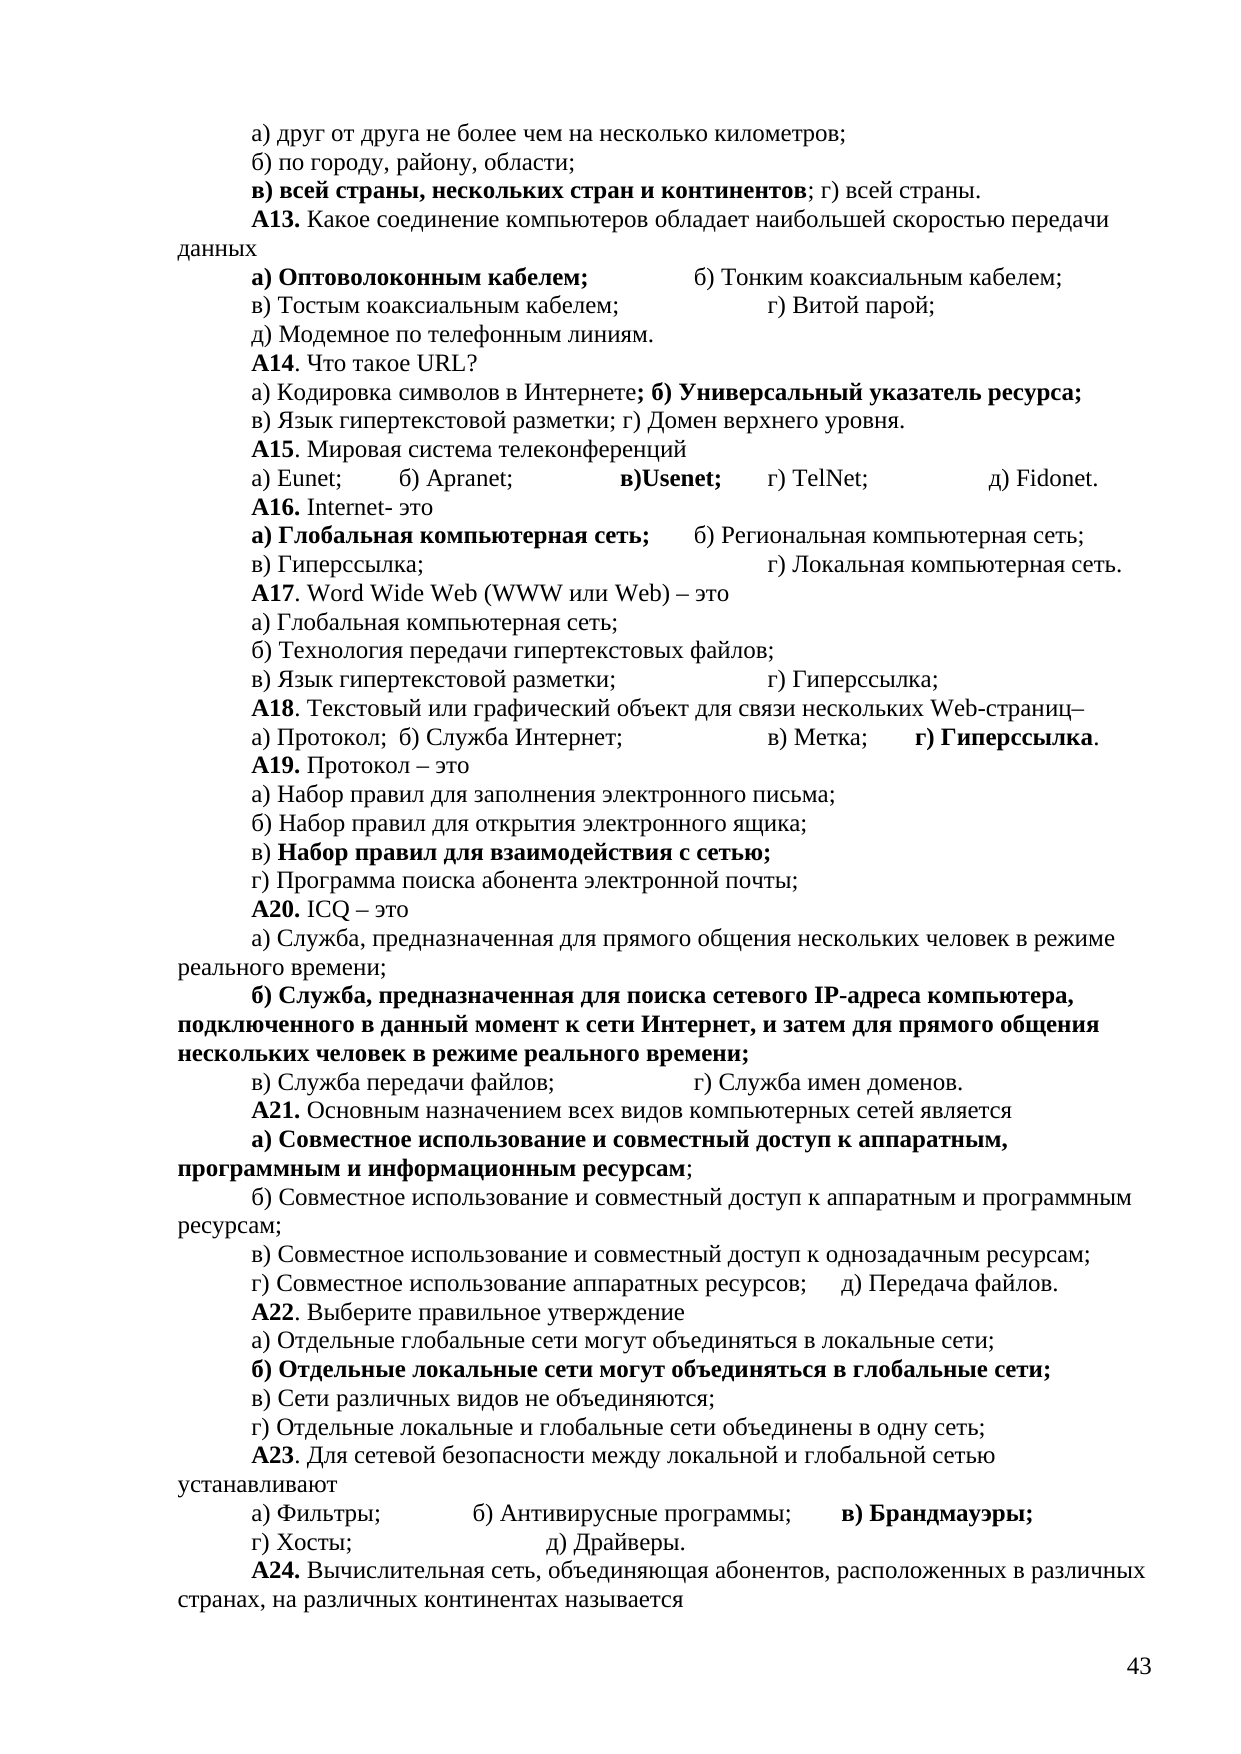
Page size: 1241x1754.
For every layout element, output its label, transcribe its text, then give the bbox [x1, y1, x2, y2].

text а) Протокол; б) Служба Интернет; в) Метка; г) Гиперссылка. [177, 722, 1152, 751]
text г) Отдельные локальные и глобальные сети объединены в одну сеть; [177, 1412, 1152, 1441]
text в) Совместное использование и совместный доступ к однозадачным ресурсам; [177, 1239, 1152, 1268]
text А21. Основным назначением всех видов компьютерных сетей является [177, 1096, 1152, 1124]
text А14. Что такое URL? [177, 348, 1152, 377]
text г) Хосты; д) Драйверы. [177, 1527, 1152, 1556]
text г) Программа поиска абонента электронной почты; [177, 866, 1152, 894]
text в) Тостым коаксиальным кабелем; г) Витой парой; [177, 291, 1152, 319]
text б) Отдельные локальные сети могут объединяться в глобальные сети; [177, 1354, 1152, 1383]
text в) Гиперссылка; г) Локальная компьютерная сеть. [177, 549, 1152, 578]
text в) Набор правил для взаимодействия с сетью; [177, 837, 1152, 866]
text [177, 176, 1152, 204]
text А24. Вычислительная сеть, объединяющая абонентов, расположенных в различных странах, на различных континентах называется [177, 1556, 1152, 1613]
text а) Служба, предназначенная для прямого общения нескольких человек в режиме реального времени; [177, 923, 1152, 981]
text в) Сети различных видов не объединяются; [177, 1383, 1152, 1412]
text А20. ICQ – это [177, 894, 1152, 923]
text б) Служба, предназначенная для поиска сетевого IP-адреса компьютера, подключенного в данный момент к сети Интернет, и затем для прямого общения нескольких человек в режиме реального времени; [177, 981, 1152, 1067]
text б) по городу, району, области; [177, 147, 1152, 176]
text а) Глобальная компьютерная сеть; б) Региональная компьютерная сеть; [177, 521, 1152, 549]
text а) Глобальная компьютерная сеть; [177, 607, 1152, 636]
text А15. Мировая система телеконференций [177, 434, 1152, 463]
text г) Совместное использование аппаратных ресурсов; д) Передача файлов. [177, 1268, 1152, 1297]
text в) Язык гипертекстовой разметки; г) Домен верхнего уровня. [177, 406, 1152, 434]
text а) Оптоволоконным кабелем; б) Тонким коаксиальным кабелем; [177, 262, 1152, 291]
text а) Набор правил для заполнения электронного письма; [177, 779, 1152, 808]
text А17. Word Wide Web (WWW или Web) – это [177, 578, 1152, 607]
text А19. Протокол – это [177, 751, 1152, 779]
text А23. Для сетевой безопасности между локальной и глобальной сетью устанавливают [177, 1441, 1152, 1498]
text б) Совместное использование и совместный доступ к аппаратным и программным ресурсам; [177, 1182, 1152, 1239]
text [177, 118, 1152, 147]
text А13. Какое соединение компьютеров обладает наибольшей скоростью передачи данных [177, 204, 1152, 262]
text А22. Выберите правильное утверждение [177, 1297, 1152, 1326]
text а) Отдельные глобальные сети могут объединяться в локальные сети; [177, 1326, 1152, 1354]
text а) Фильтры; б) Антивирусные программы; в) Брандмауэры; [177, 1498, 1152, 1527]
text б) Технология передачи гипертекстовых файлов; [177, 636, 1152, 664]
text а) Eunet; б) Apranet; в)Usenet; г) TelNet; д) Fidonet. [177, 463, 1152, 492]
text в) Язык гипертекстовой разметки; г) Гиперссылка; [177, 664, 1152, 693]
text б) Набор правил для открытия электронного ящика; [177, 808, 1152, 837]
text в) Служба передачи файлов; г) Служба имен доменов. [177, 1067, 1152, 1096]
text а) Кодировка символов в Интернете; б) Универсальный указатель ресурса; [177, 377, 1152, 406]
text А16. Internet- это [177, 492, 1152, 521]
text а) Совместное использование и совместный доступ к аппаратным, программным и информационным ресурсам; [177, 1124, 1152, 1182]
text А18. Текстовый или графический объект для связи нескольких Web-страниц– [177, 693, 1152, 722]
text д) Модемное по телефонным линиям. [177, 319, 1152, 348]
